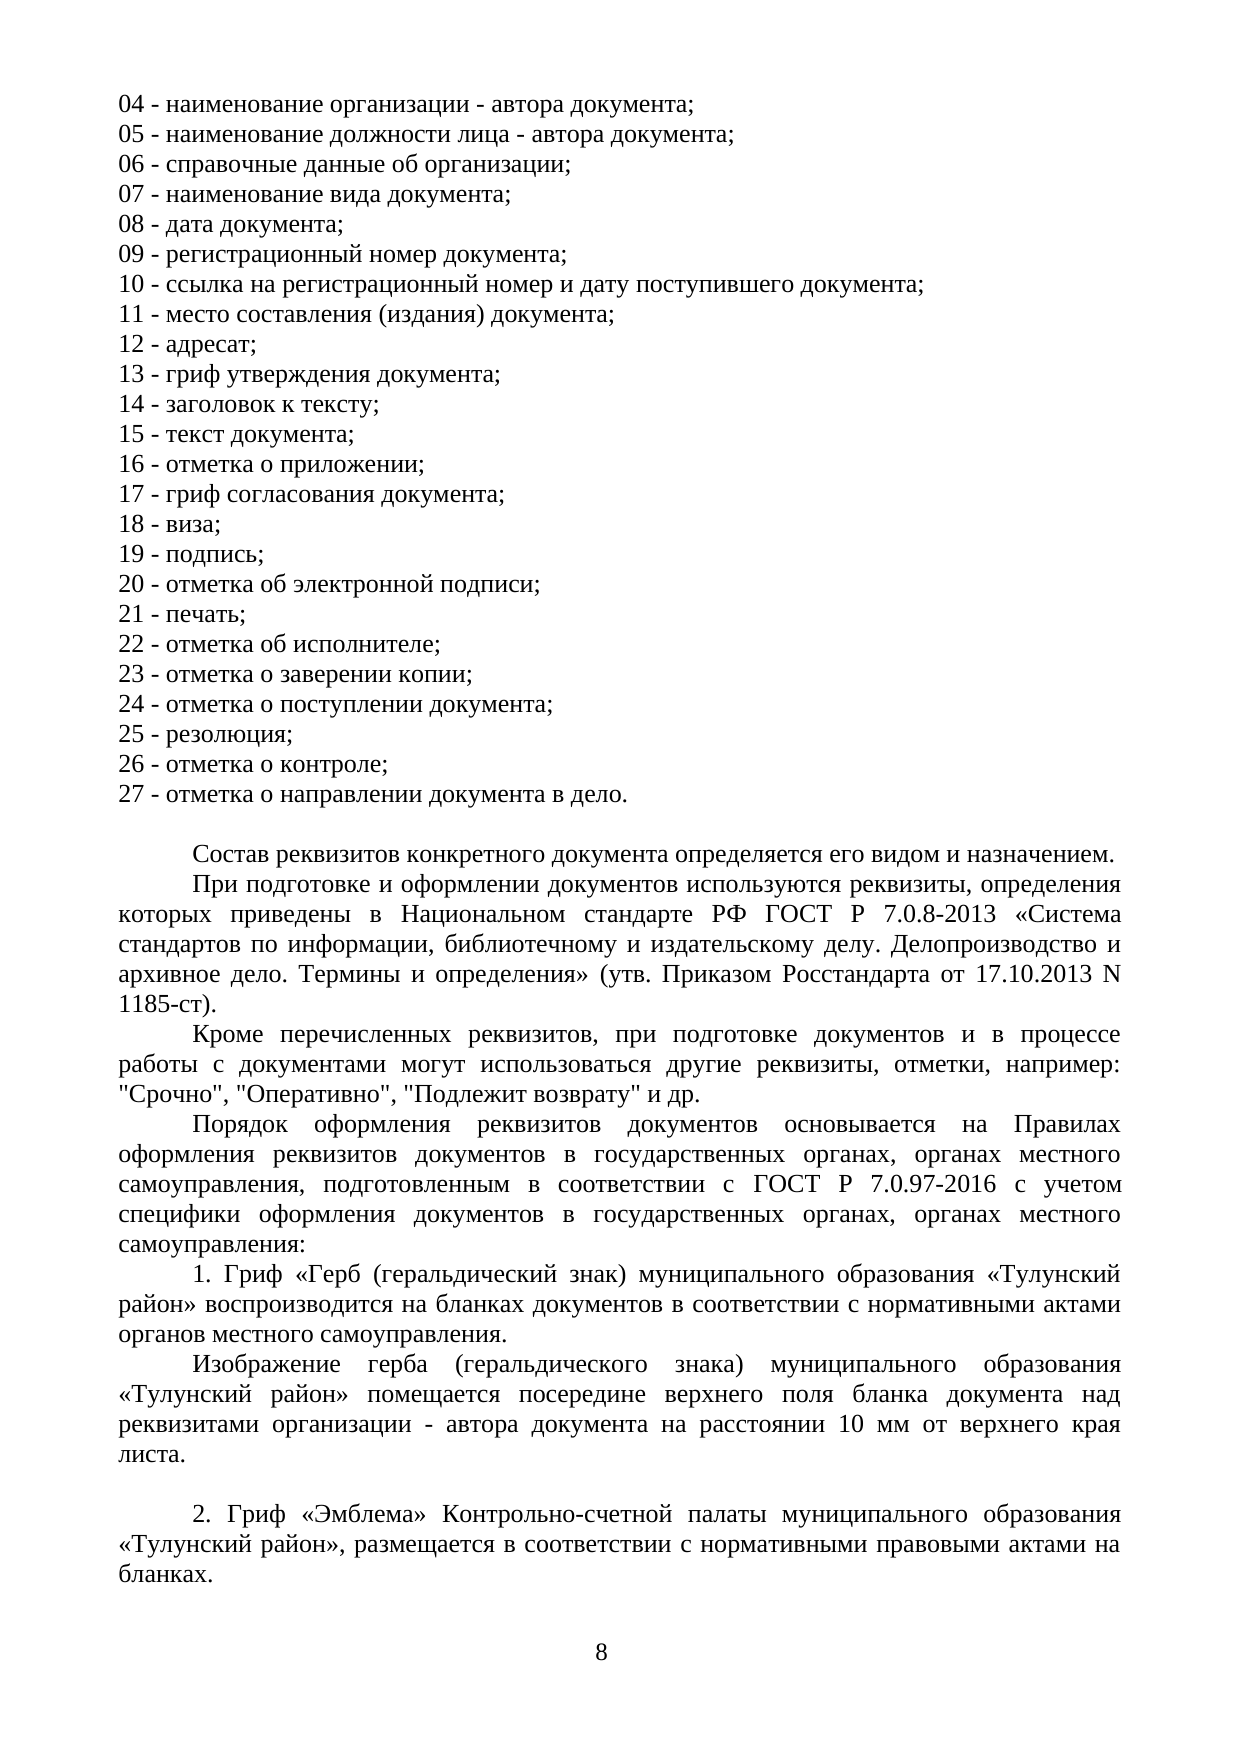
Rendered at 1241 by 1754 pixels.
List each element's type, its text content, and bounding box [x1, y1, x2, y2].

text 06 - справочные данные об организации; [118, 148, 1122, 178]
text 22 - отметка об исполнителе; [118, 628, 1122, 658]
text 12 - адресат; [118, 328, 1122, 358]
text 10 - ссылка на регистрационный номер и дату поступившего документа; [118, 268, 1122, 298]
text Изображение герба (геральдического знака) муниципального образования «Тулунский район» помещается посередине верхнего поля бланка документа над реквизитами организации - автора документа на расстоянии 10 мм от верхнего края листа. [118, 1348, 1122, 1468]
text 24 - отметка о поступлении документа; [118, 688, 1122, 718]
text 20 - отметка об электронной подписи; [118, 568, 1122, 598]
text 1. Гриф «Герб (геральдический знак) муниципального образования «Тулунский район» воспроизводится на бланках документов в соответствии с нормативными актами органов местного самоуправления. [118, 1258, 1122, 1348]
text 26 - отметка о контроле; [118, 748, 1122, 778]
text 25 - резолюция; [118, 718, 1122, 748]
text 17 - гриф согласования документа; [118, 478, 1122, 508]
text Порядок оформления реквизитов документов основывается на Правилах оформления реквизитов документов в государственных органах, органах местного самоуправления, подготовленным в соответствии с ГОСТ Р 7.0.97-2016 с учетом специфики оформления документов в государственных органах, органах местного самоуправления: [118, 1108, 1122, 1258]
text 08 - дата документа; [118, 208, 1122, 238]
text 27 - отметка о направлении документа в дело. [118, 778, 1122, 808]
text 04 - наименование организации - автора документа; [118, 88, 1122, 118]
text При подготовке и оформлении документов используются реквизиты, определения которых приведены в Национальном стандарте РФ ГОСТ Р 7.0.8-2013 «Система стандартов по информации, библиотечному и издательскому делу. Делопроизводство и архивное дело. Термины и определения» (утв. Приказом Росстандарта от 17.10.2013 N 1185-ст). [118, 868, 1122, 929]
text Состав реквизитов конкретного документа определяется его видом и назначением. [118, 838, 1122, 868]
text 18 - виза; [118, 508, 1122, 538]
text 13 - гриф утверждения документа; [118, 358, 1122, 388]
text 19 - подпись; [118, 538, 1122, 568]
text 16 - отметка о приложении; [118, 448, 1122, 478]
text При подготовке и оформлении документов используются реквизиты, определения которых приведены в Национальном стандарте РФ ГОСТ Р 7.0.8-2013 «Система стандартов по информации, библиотечному и издательскому делу. Делопроизводство и архивное дело. Термины и определения» (утв. Приказом Росстандарта от 17.10.2013 N 1185-ст). [118, 958, 1122, 1018]
text 14 - заголовок к тексту; [118, 388, 1122, 418]
text Кроме перечисленных реквизитов, при подготовке документов и в процессе работы с документами могут использоваться другие реквизиты, отметки, например: "Срочно", "Оперативно", "Подлежит возврату" и др. [118, 1018, 1122, 1108]
text 05 - наименование должности лица - автора документа; [118, 118, 1122, 148]
text 07 - наименование вида документа; [118, 178, 1122, 208]
text 23 - отметка о заверении копии; [118, 658, 1122, 688]
text 11 - место составления (издания) документа; [118, 298, 1122, 328]
text 2. Гриф «Эмблема» Контрольно-счетной палаты муниципального образования «Тулунский район», размещается в соответствии с нормативными правовыми актами на бланках. [118, 1498, 1122, 1588]
text 15 - текст документа; [118, 418, 1122, 448]
text 09 - регистрационный номер документа; [118, 238, 1122, 268]
text 21 - печать; [118, 598, 1122, 628]
